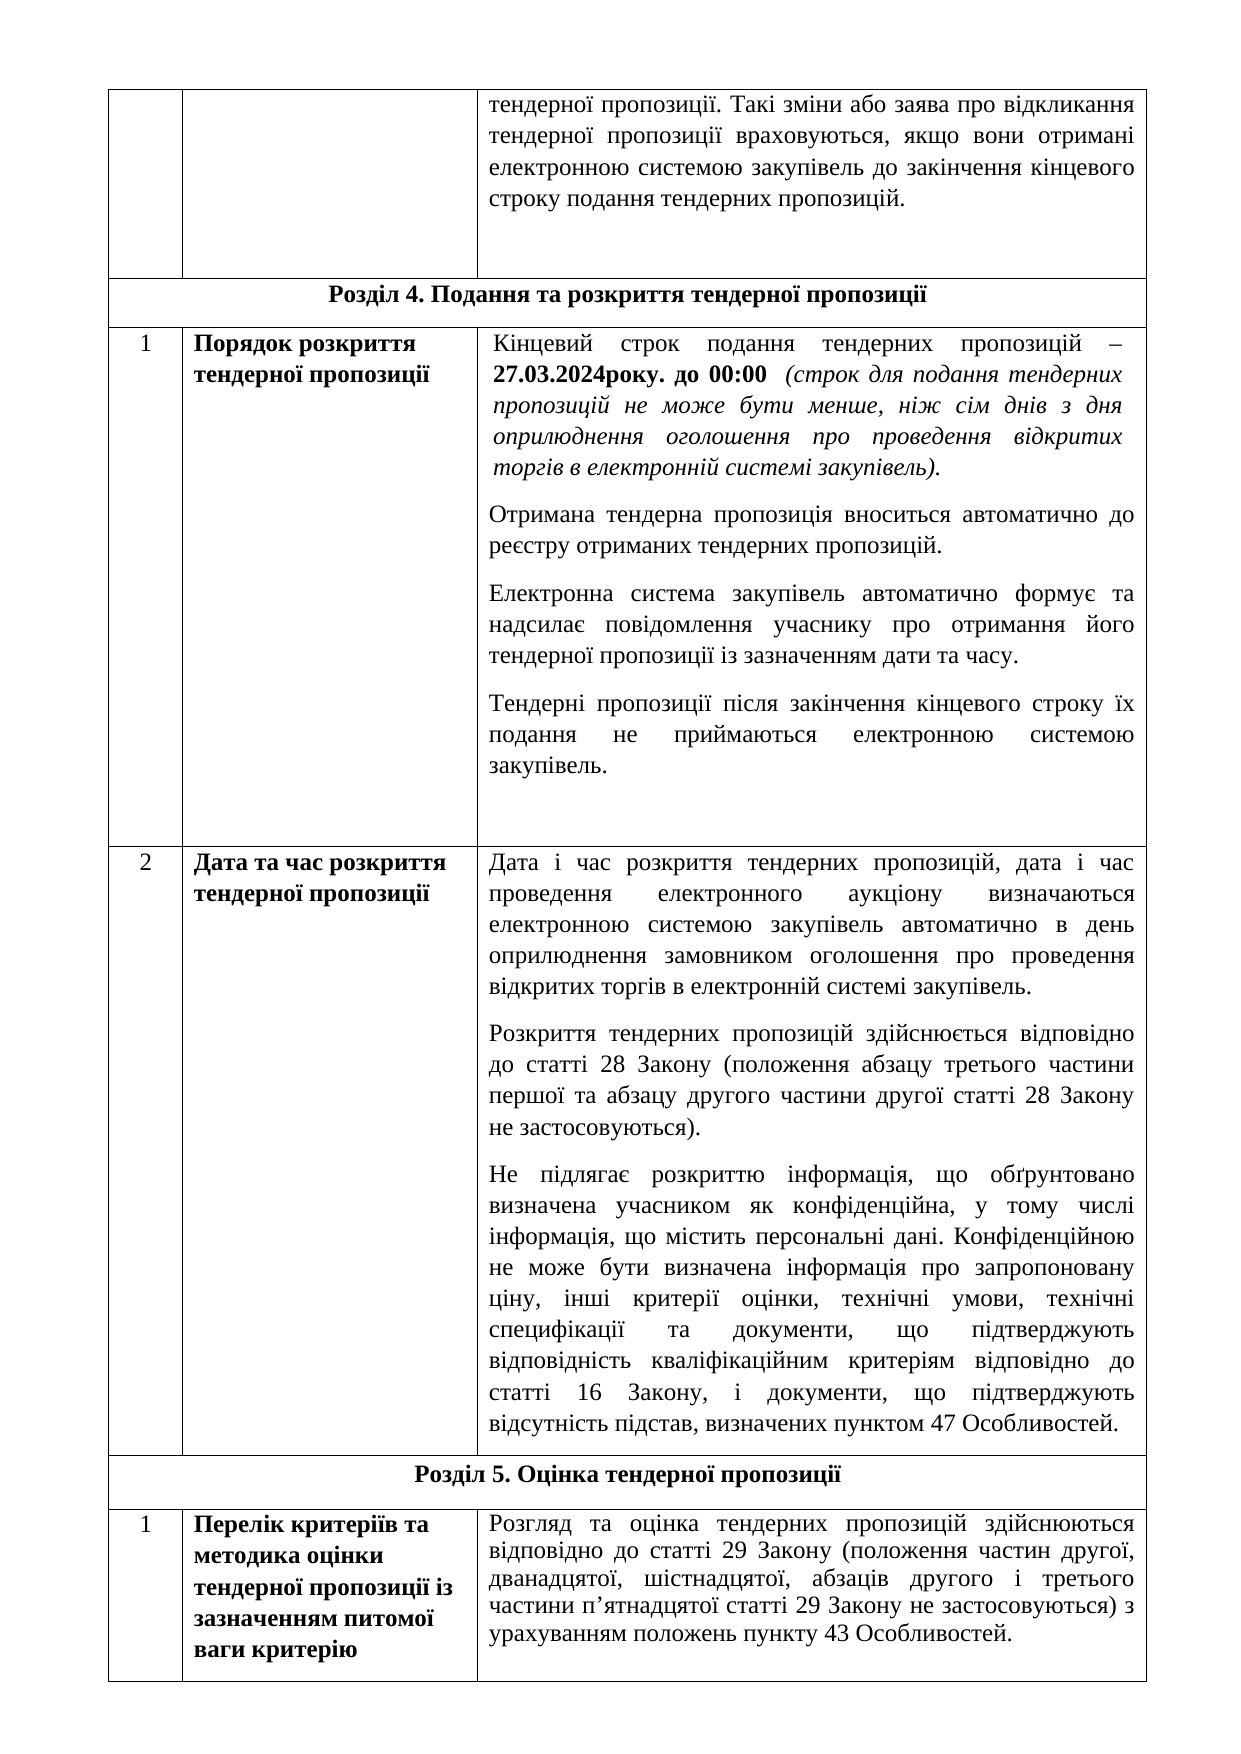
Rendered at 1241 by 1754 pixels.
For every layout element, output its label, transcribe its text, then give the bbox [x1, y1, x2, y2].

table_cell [478, 90, 1146, 278]
table_cell 1 [109, 1510, 182, 1681]
table_cell Порядок розкриття тендерної пропозиції [183, 328, 477, 846]
table_cell 2 [109, 847, 182, 1455]
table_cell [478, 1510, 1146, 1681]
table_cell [183, 90, 477, 278]
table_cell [183, 1510, 477, 1681]
table_cell Дата та час розкриття тендерної пропозиції [183, 847, 477, 1455]
table_cell 1 [109, 328, 182, 846]
table_cell 8 [109, 90, 182, 278]
table_cell Розділ 4. Подання та розкриття тендерної пропозиції [109, 279, 1146, 327]
table_cell Дата і час розкриття тендерних пропозицій, дата і час проведення електронного аукціону визначаються електронною системою закупівель автоматично в день оприлюднення замовником оголошення про проведення відкритих торгів в електронній системі закупівель. Розкриття тендерних пропозицій здійснюється відповідно до статті 28 Закону (положення абзацу третього частини першої та абзацу другого частини другої статті 28 Закону не застосовуються). Не підлягає розкриттю інформація, що обґрунтовано визначена учасником як конфіденційна, у тому числі інформація, що містить персональні дані. Конфіденційною не може бути визначена інформація про запропоновану ціну, інші критерії оцінки, технічні умови, технічні специфікації та документи, що підтверджують відповідність кваліфікаційним критеріям відповідно до статті 16 Закону, і документи, що підтверджують відсутність підстав, визначених пунктом 47 Особливостей. [478, 847, 1146, 1455]
table_cell Розділ 5. Оцінка тендерної пропозиції [109, 1456, 1146, 1508]
table_cell Кінцевий строк подання тендерних пропозицій – 27.03.2024року. до 00:00 (строк для подання тендерних пропозицій не може бути менше, ніж сім днів з дня оприлюднення оголошення про проведення відкритих торгів в електронній системі закупівель). Отримана тендерна пропозиція вноситься автоматично до реєстру отриманих тендерних пропозицій. Електронна система закупівель автоматично формує та надсилає повідомлення учаснику про отримання його тендерної пропозиції із зазначенням дати та часу. Тендерні пропозиції після закінчення кінцевого строку їх подання не приймаються електронною системою закупівель. [478, 328, 1146, 846]
